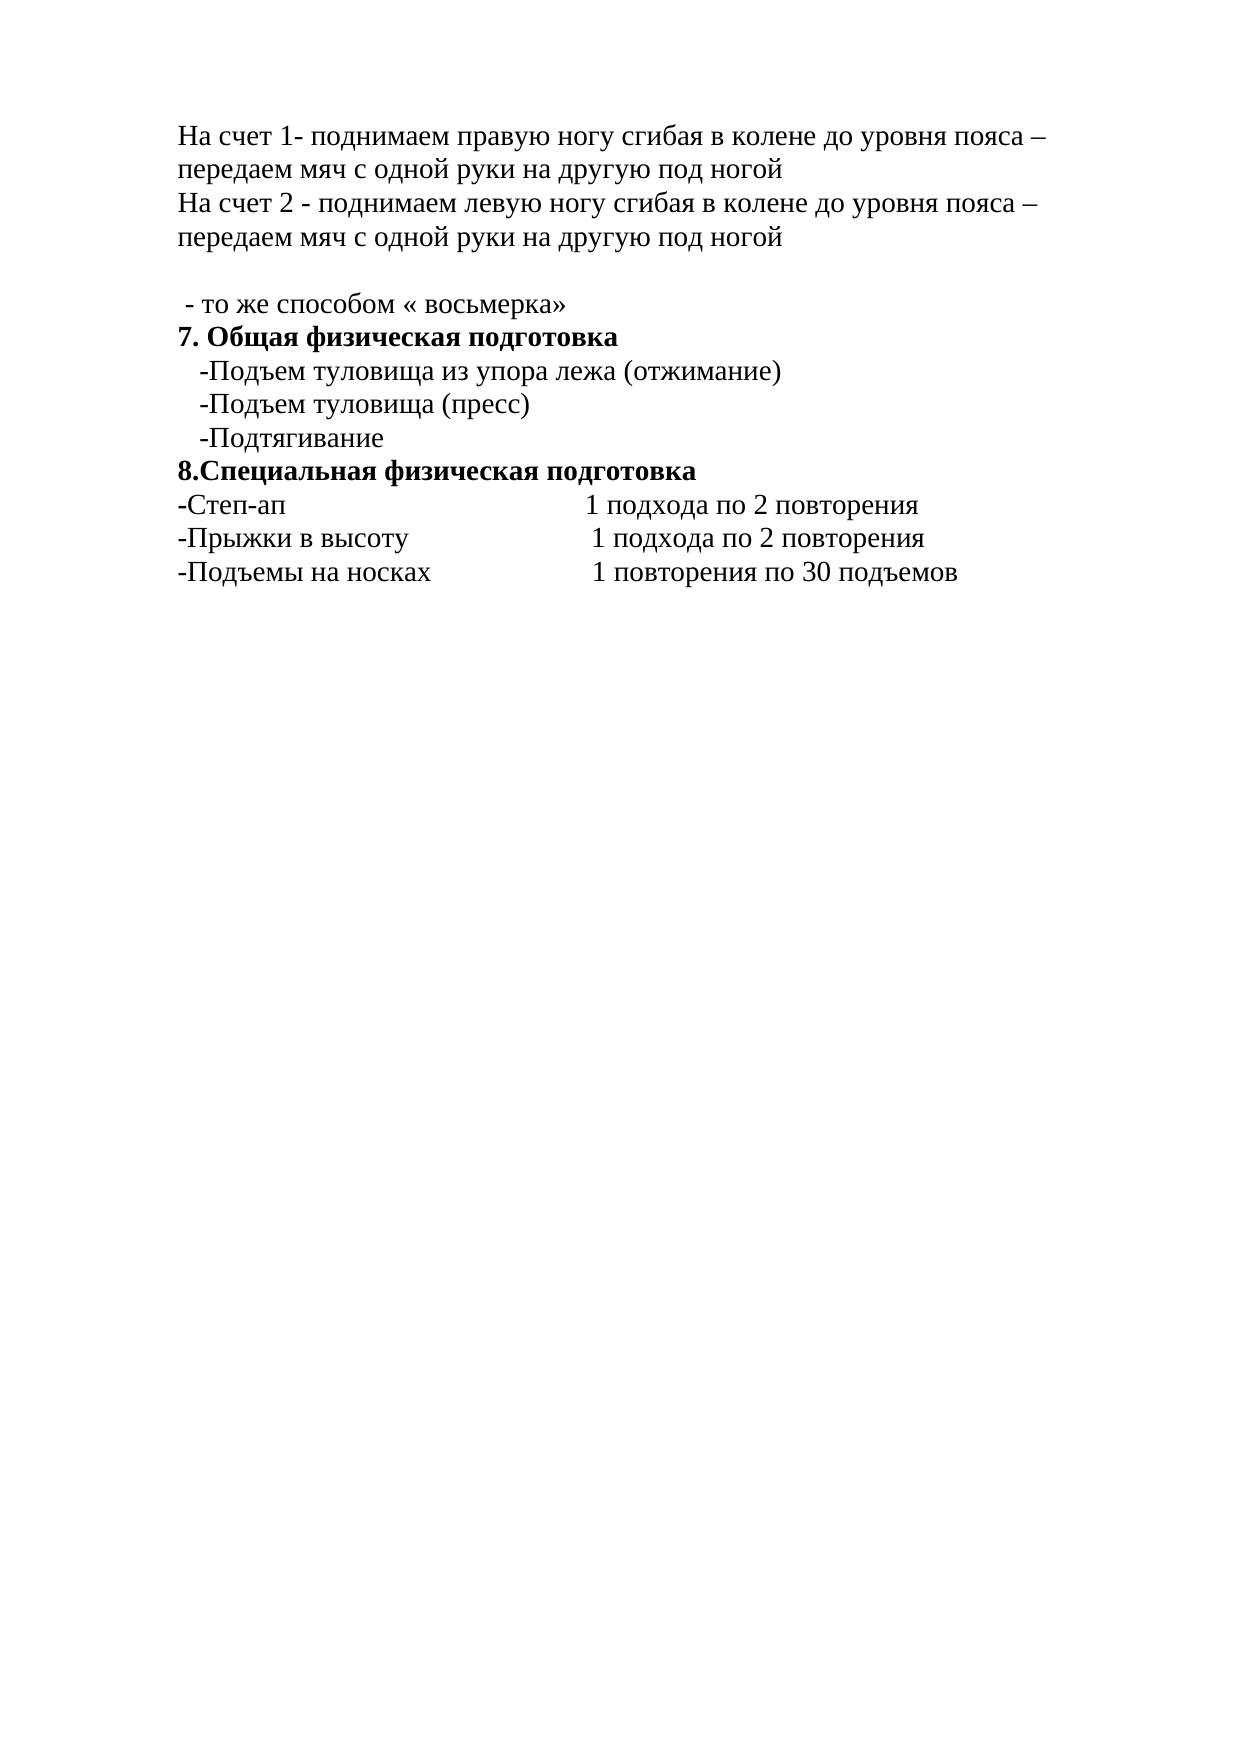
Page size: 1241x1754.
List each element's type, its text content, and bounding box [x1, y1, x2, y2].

text -Подъем туловища (пресс) [177, 386, 1152, 420]
text 7. Общая физическая подготовка [177, 319, 1152, 353]
text -Подъем туловища из упора лежа (отжимание) [177, 353, 1152, 386]
text 8.Специальная физическая подготовка [177, 453, 1152, 487]
text -Степ-ап 1 подхода по 2 повторения [177, 487, 1152, 521]
text -Подъемы на носках 1 повторения по 30 подъемов [177, 554, 1152, 588]
text На счет 1- поднимаем правую ногу сгибая в колене до уровня пояса – передаем мяч с одной руки на другую под ногой [177, 118, 1152, 185]
text - то же способом « восьмерка» [177, 286, 1152, 319]
text -Прыжки в высоту 1 подхода по 2 повторения [177, 521, 1152, 554]
text На счет 2 - поднимаем левую ногу сгибая в колене до уровня пояса – передаем мяч с одной руки на другую под ногой [177, 185, 1152, 252]
text -Подтягивание [177, 420, 1152, 453]
